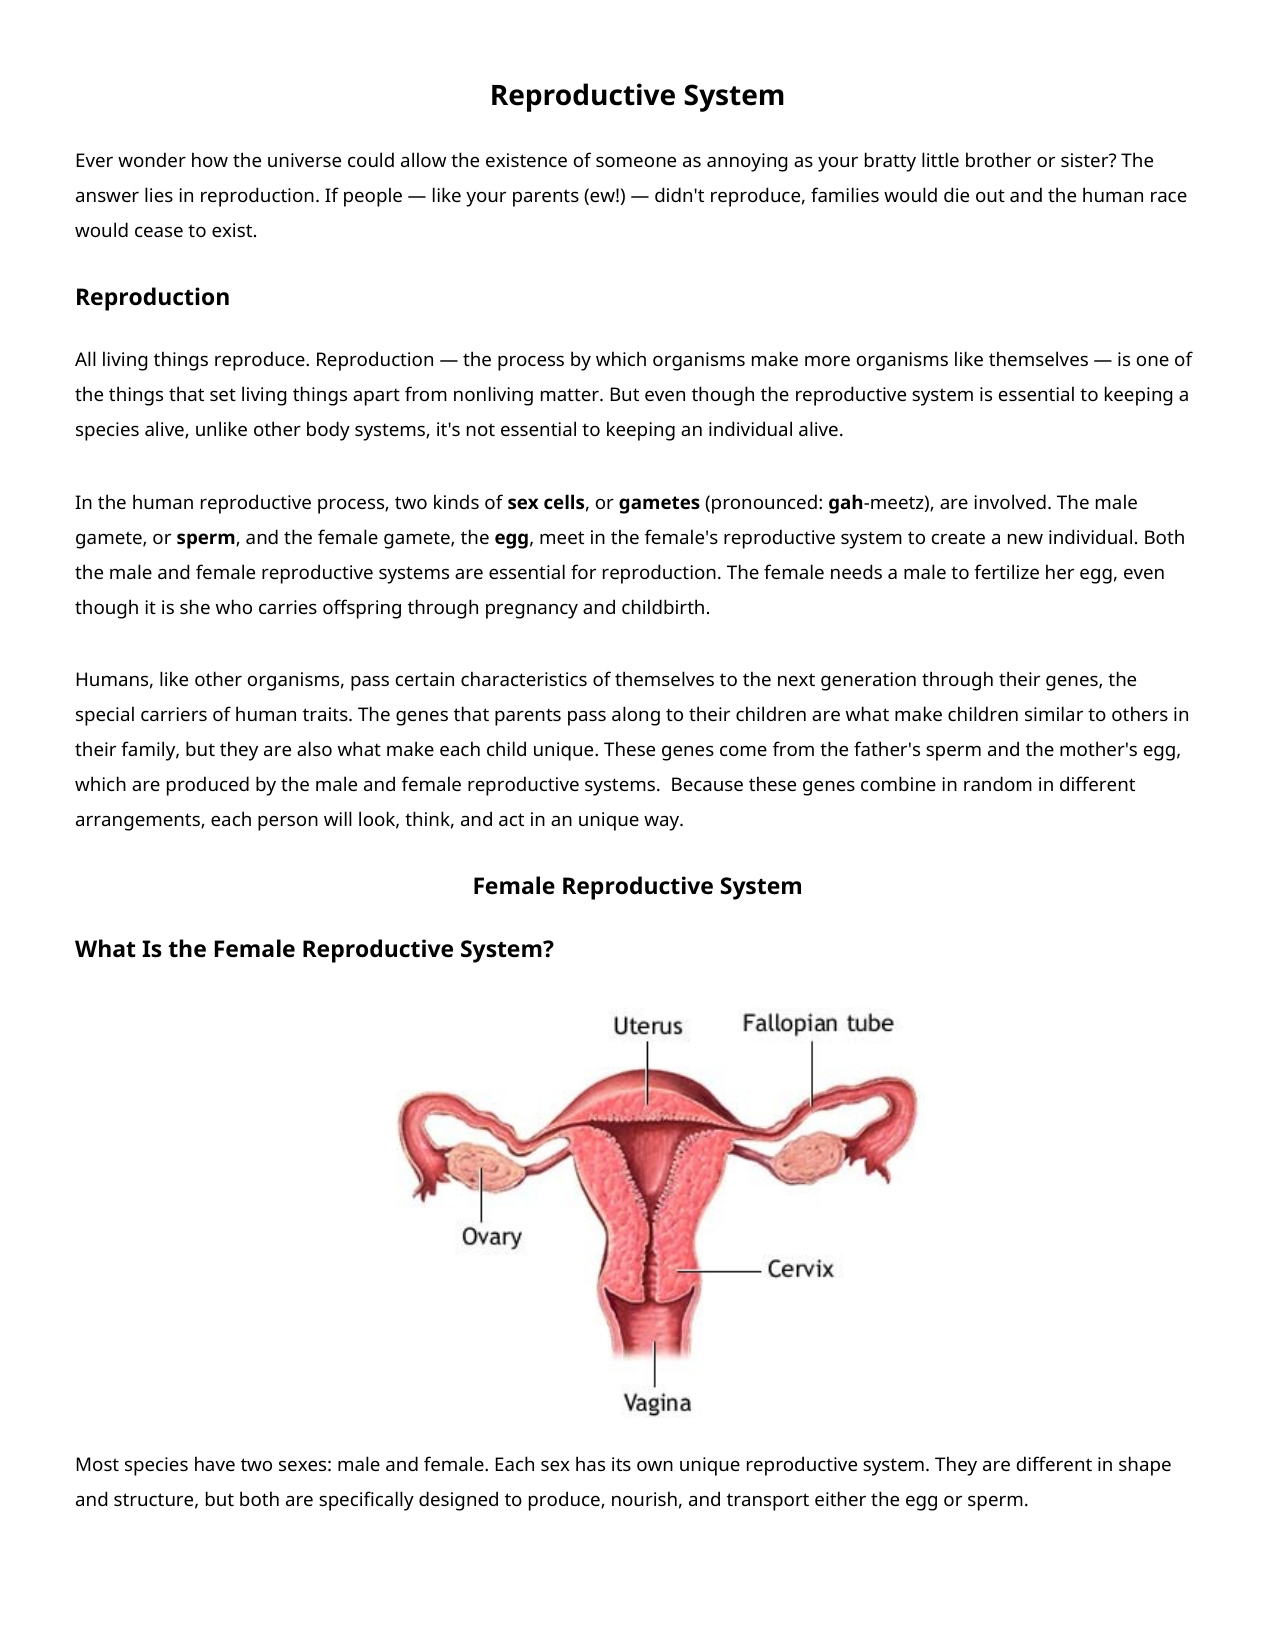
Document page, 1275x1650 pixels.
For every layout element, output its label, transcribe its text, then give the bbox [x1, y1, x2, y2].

picture [350, 997, 925, 1418]
text Most species have two sexes: male and female. Each sex has its own unique reproductive system. They are different in shape and structure, but both are specifically designed to produce, nourish, and transport either the egg or sperm. [75, 1442, 1200, 1512]
text Ever wonder how the universe could allow the existence of someone as annoying as your bratty little brother or sister? The answer lies in reproduction. If people — like your parents (ew!) — didn't reproduce, families would die out and the human race would cease to exist. [75, 138, 1200, 243]
text Reproductive System [75, 75, 1200, 113]
text In the human reproductive process, two kinds of sex cells, or gametes (pronounced: gah-meetz), are involved. The male gamete, or sperm, and the female gamete, the egg, meet in the female's reproductive system to create a new individual. Both the male and female reproductive systems are essential for reproduction. The female needs a male to fertilize her egg, even though it is she who carries offspring through pregnancy and childbirth. [75, 479, 1200, 619]
text All living things reproduce. Reproduction — the process by which organisms make more organisms like themselves — is one of the things that set living things apart from nonliving matter. But even though the reproductive system is essential to keeping a species alive, unlike other body systems, it's not essential to keeping an individual alive. [75, 337, 1200, 442]
text What Is the Female Reproductive System? [75, 933, 1200, 964]
text Humans, like other organisms, pass certain characteristics of themselves to the next generation through their genes, the special carriers of human traits. The genes that parents pass along to their children are what make children similar to others in their family, but they are also what make each child unique. These genes come from the father's sperm and the mother's egg, which are produced by the male and female reproductive systems. Because these genes combine in random in different arrangements, each person will look, think, and act in an unique way. [75, 657, 1200, 832]
text Female Reproductive System [75, 869, 1200, 901]
text Reproduction [75, 281, 1200, 312]
